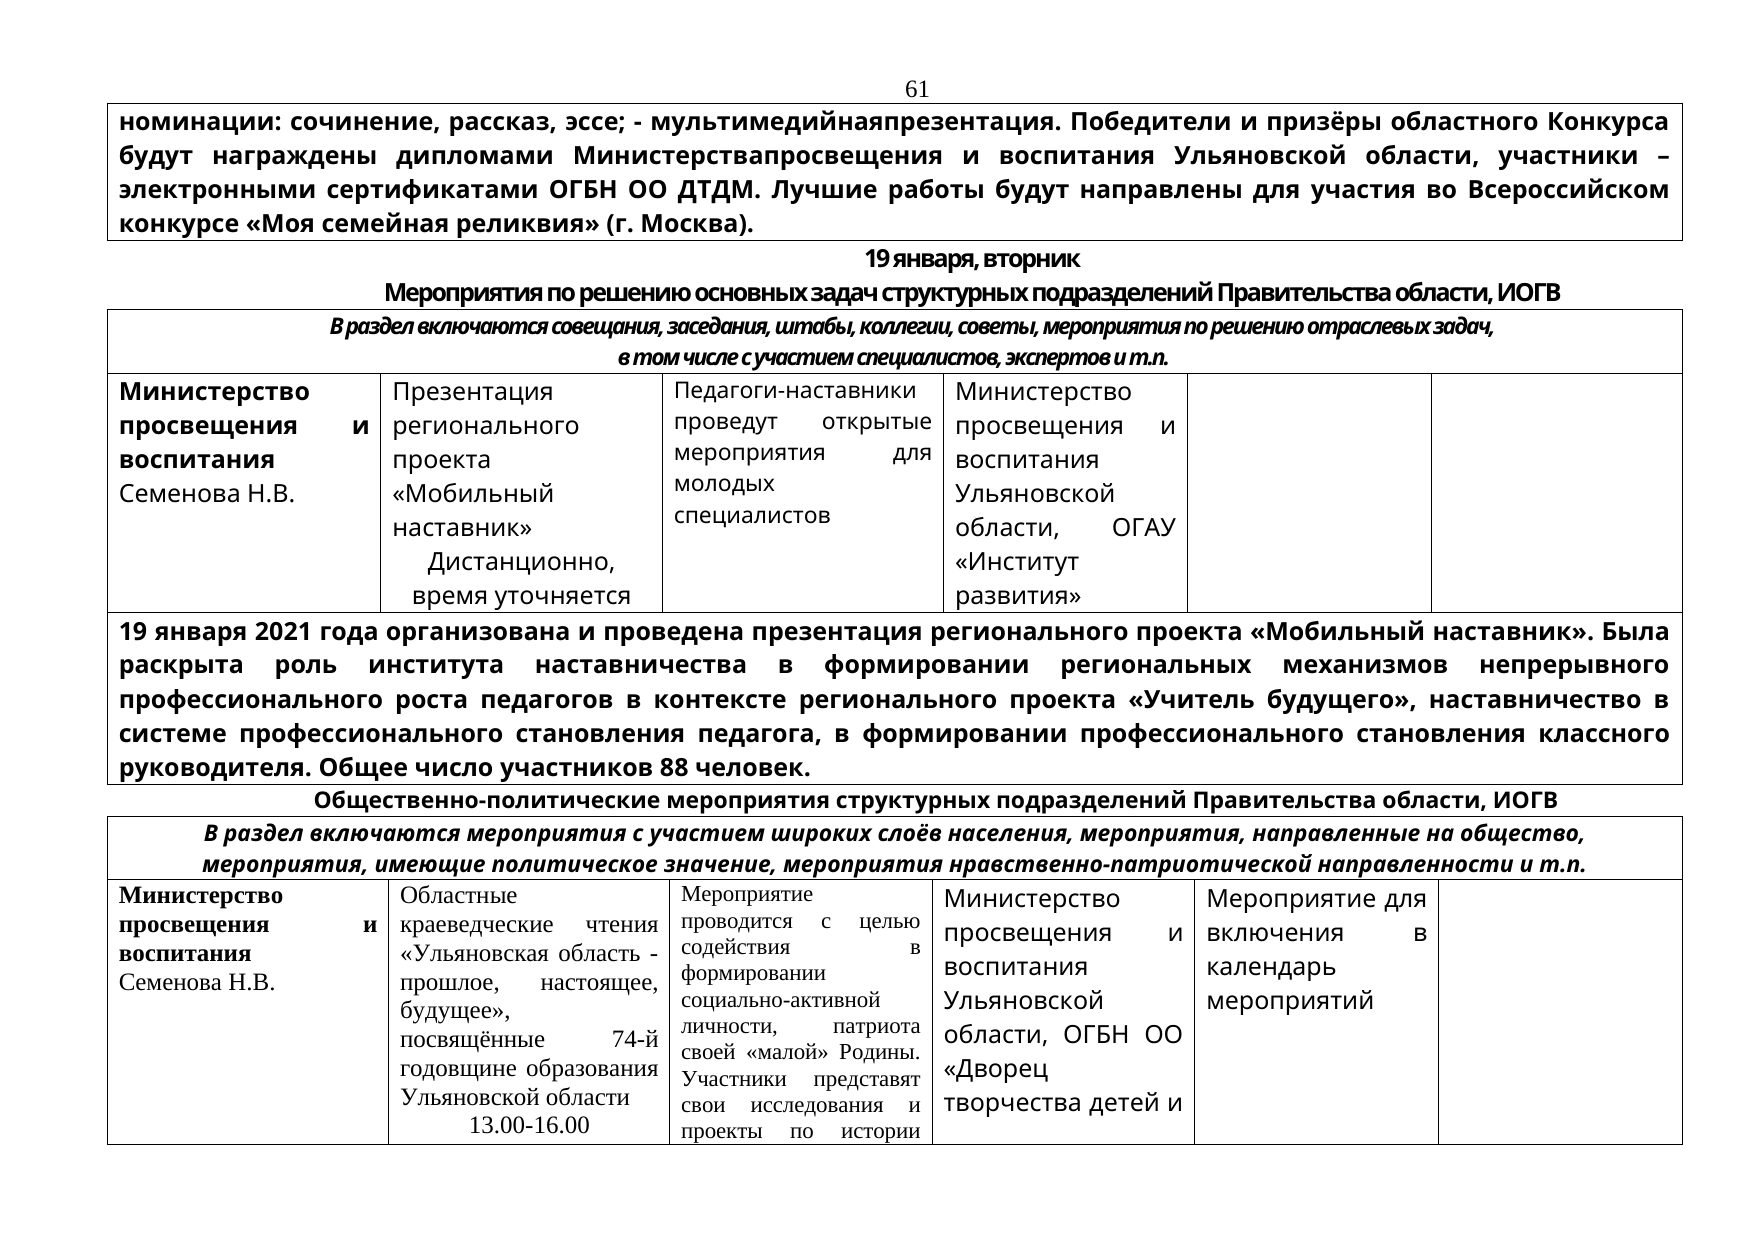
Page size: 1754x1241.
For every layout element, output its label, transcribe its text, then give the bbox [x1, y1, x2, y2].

table_cell Министерство просвещения и воспитания Ульяновской области, ОГАУ «Институт развития» [944, 374, 1187, 612]
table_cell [933, 880, 1194, 1144]
text Общественно-политические мероприятия структурных подразделений Правительства области, ИОГВ [156, 784, 1716, 816]
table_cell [108, 104, 1682, 240]
table_cell 19 января 2021 года организована и проведена презентация регионального проекта «Мобильный наставник». Была раскрыта роль института наставничества в формировании региональных механизмов непрерывного профессионального роста педагогов в контексте регионального проекта «Учитель будущего», наставничество в системе профессионального становления педагога, в формировании профессионального становления классного руководителя. Общее число участников 88 человек. [108, 613, 1682, 783]
table_cell [1439, 880, 1682, 1144]
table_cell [670, 880, 932, 1144]
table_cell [389, 880, 669, 1144]
table_header В раздел включаются мероприятия с участием широких слоёв населения, мероприятия, направленные на общество, мероприятия, имеющие политическое значение, мероприятия нравственно-патриотической направленности и т.п. [108, 817, 1682, 879]
table_header В раздел включаются совещания, заседания, штабы, коллегии, советы, мероприятия по решению отраслевых задач, в том числе с участием специалистов, экспертов и т.п. [108, 310, 1682, 373]
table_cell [1195, 880, 1438, 1144]
table_cell Презентация регионального проекта «Мобильный наставник» Дистанционно, время уточняется [381, 374, 662, 612]
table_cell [108, 880, 388, 1144]
table_cell [1188, 374, 1431, 612]
text Мероприятия по решению основных задач структурных подразделений Правительства области, ИОГВ [231, 275, 1716, 309]
table_cell Педагоги-наставники проведут открытые мероприятия для молодых специалистов [663, 374, 943, 612]
table_cell [1432, 374, 1682, 612]
table_cell Министерство просвещения и воспитания Семенова Н.В. [108, 374, 380, 612]
text 19 января, вторник [231, 241, 1716, 275]
